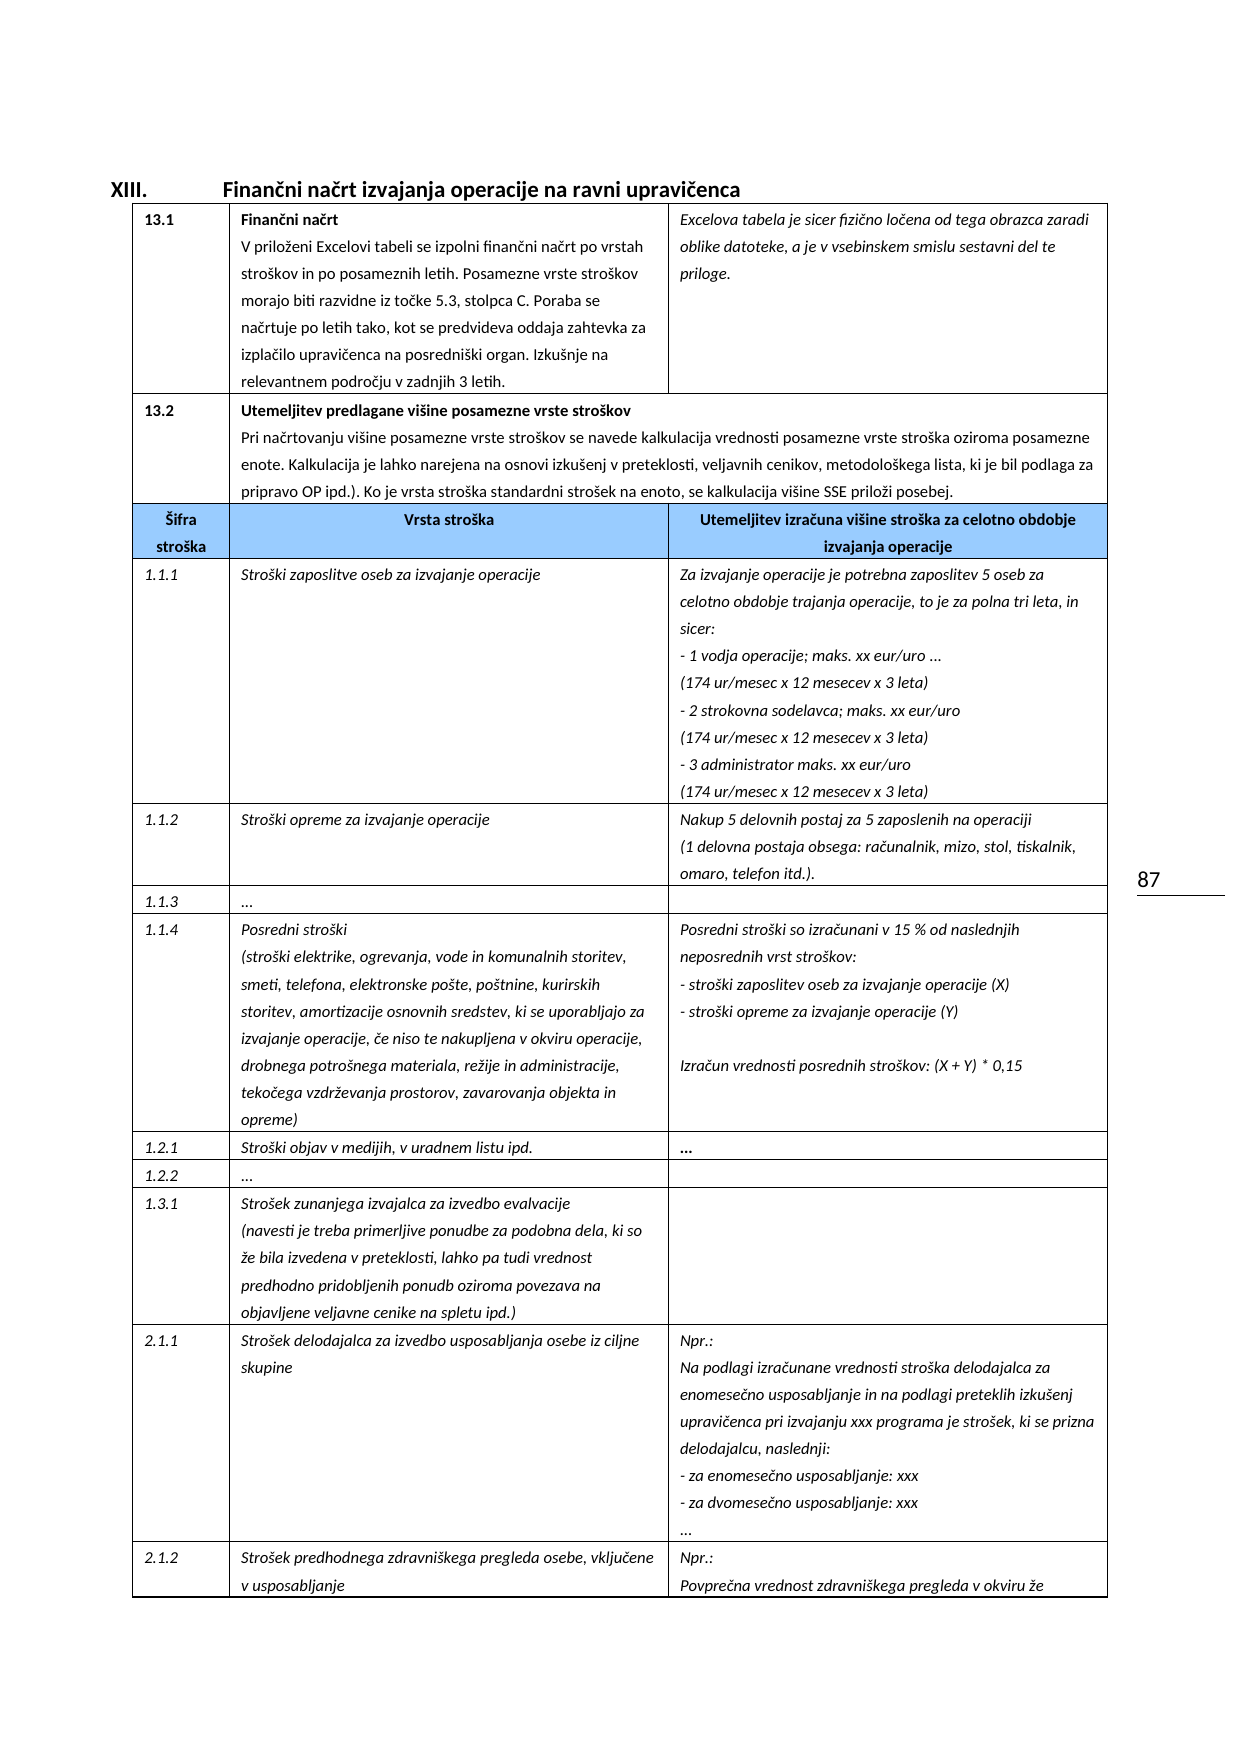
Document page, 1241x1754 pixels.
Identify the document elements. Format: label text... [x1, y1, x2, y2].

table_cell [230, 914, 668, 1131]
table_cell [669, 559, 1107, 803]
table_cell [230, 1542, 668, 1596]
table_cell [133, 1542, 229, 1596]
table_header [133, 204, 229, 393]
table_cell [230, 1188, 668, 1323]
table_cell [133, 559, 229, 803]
list Finančni načrt izvajanja operacije na ravni upravičenca [148, 175, 1093, 203]
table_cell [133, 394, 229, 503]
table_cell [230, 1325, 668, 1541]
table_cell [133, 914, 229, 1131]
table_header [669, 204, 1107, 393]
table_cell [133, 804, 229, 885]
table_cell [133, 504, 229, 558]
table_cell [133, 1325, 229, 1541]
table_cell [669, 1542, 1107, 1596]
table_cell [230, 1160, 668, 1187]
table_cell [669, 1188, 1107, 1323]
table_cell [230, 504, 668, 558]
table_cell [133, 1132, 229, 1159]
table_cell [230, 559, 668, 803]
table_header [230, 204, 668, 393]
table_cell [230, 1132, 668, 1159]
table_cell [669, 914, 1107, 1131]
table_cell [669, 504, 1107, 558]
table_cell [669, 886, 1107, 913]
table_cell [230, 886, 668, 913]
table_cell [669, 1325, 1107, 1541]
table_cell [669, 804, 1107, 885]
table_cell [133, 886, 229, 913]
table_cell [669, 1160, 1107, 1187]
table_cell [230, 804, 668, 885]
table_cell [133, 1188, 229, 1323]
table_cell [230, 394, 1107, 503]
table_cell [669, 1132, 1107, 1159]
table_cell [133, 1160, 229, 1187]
